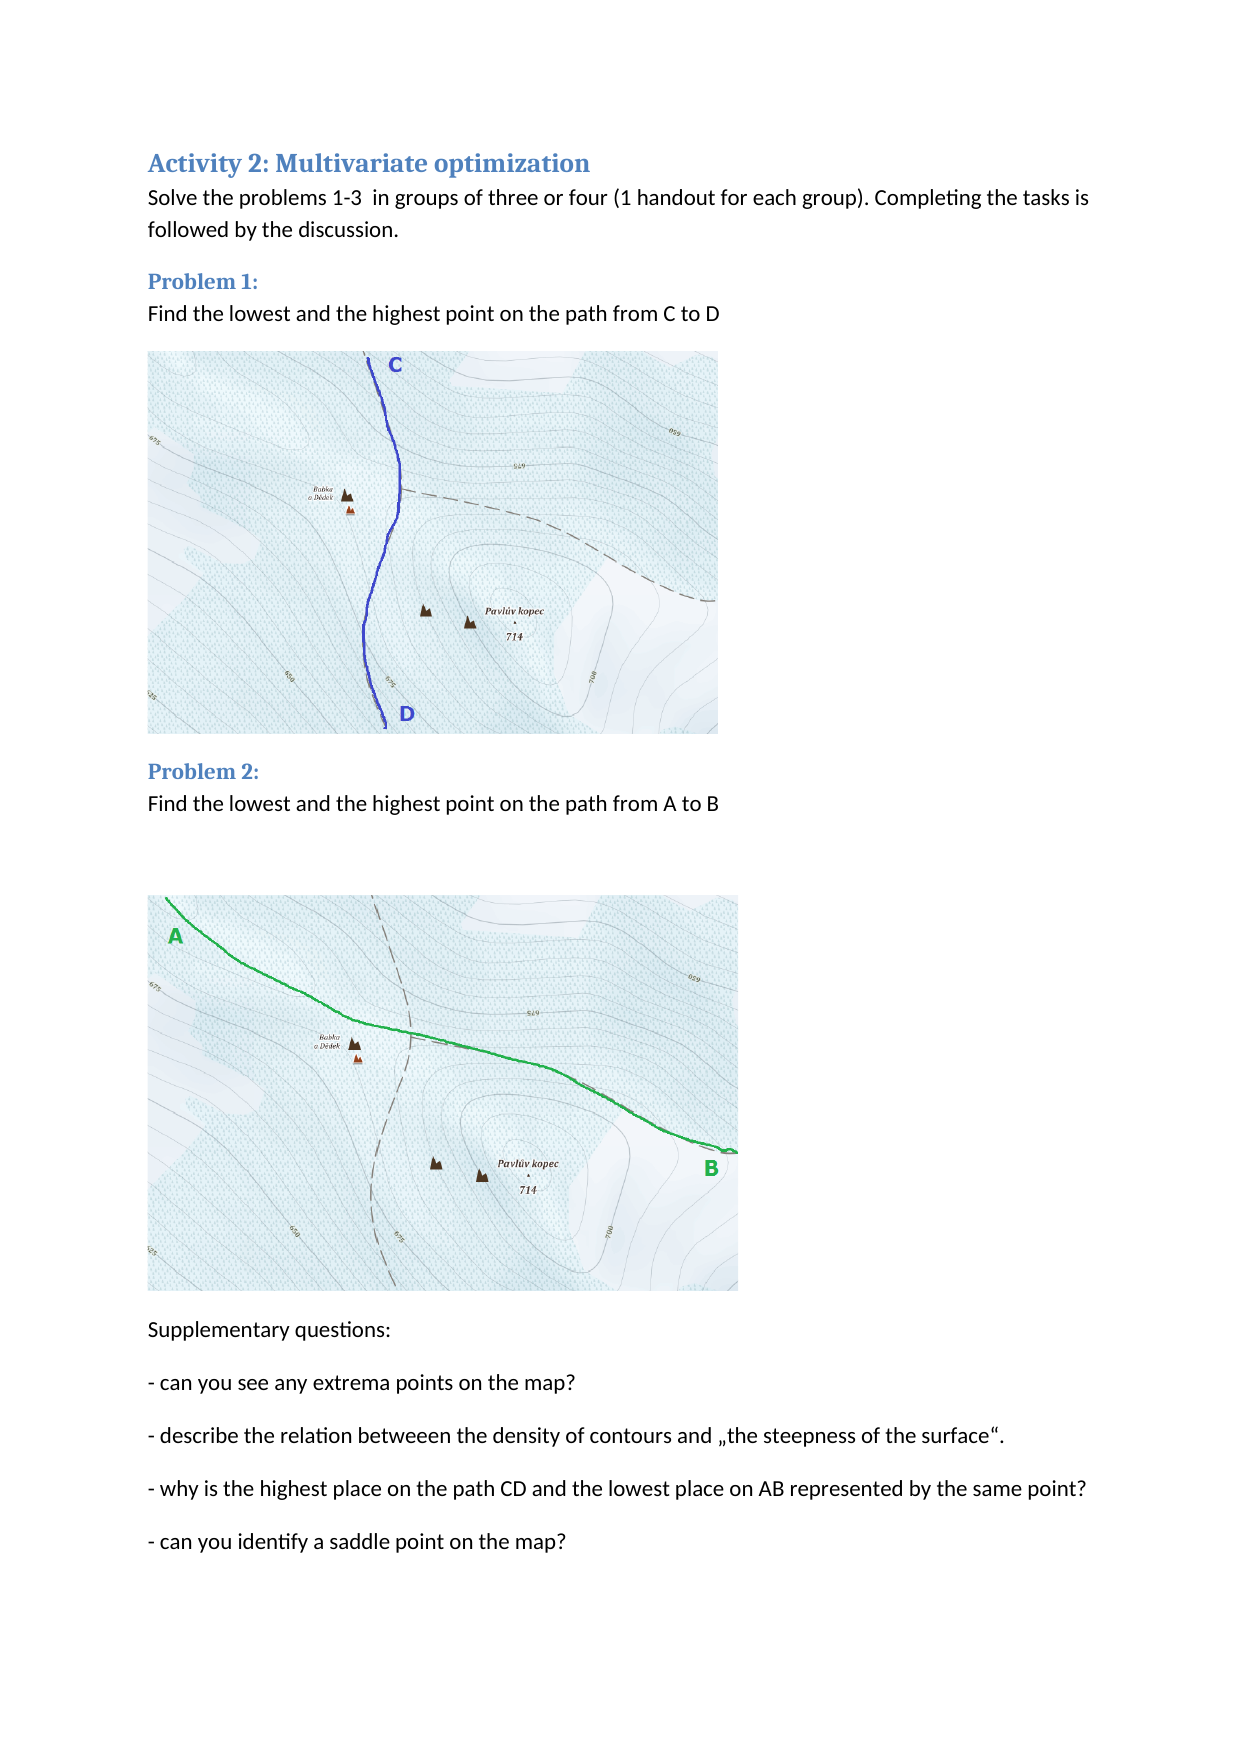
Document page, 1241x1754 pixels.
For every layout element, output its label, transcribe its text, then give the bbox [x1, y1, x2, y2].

subtitle Problem 2: [148, 759, 1093, 785]
text - can you identify a saddle point on the map? [148, 1527, 1093, 1556]
subtitle Problem 1: [148, 268, 1093, 295]
picture [147, 895, 739, 1291]
text - why is the highest place on the path CD and the lowest place on AB represented by the same point? [148, 1474, 1093, 1502]
text Solve the problems 1-3 in groups of three or four (1 handout for each group). Completing the tasks is followed by the discussion. [148, 183, 1093, 243]
text Find the lowest and the highest point on the path from C to D [148, 299, 1093, 327]
subtitle Activity 2: Multivariate optimization [148, 148, 1093, 179]
text - describe the relation betweeen the density of contours and „the steepness of the surface“. [148, 1421, 1093, 1449]
text - can you see any extrema points on the map? [148, 1368, 1093, 1396]
text Supplementary questions: [148, 1315, 1093, 1343]
text Find the lowest and the highest point on the path from A to B [148, 789, 1093, 817]
picture [147, 351, 718, 734]
